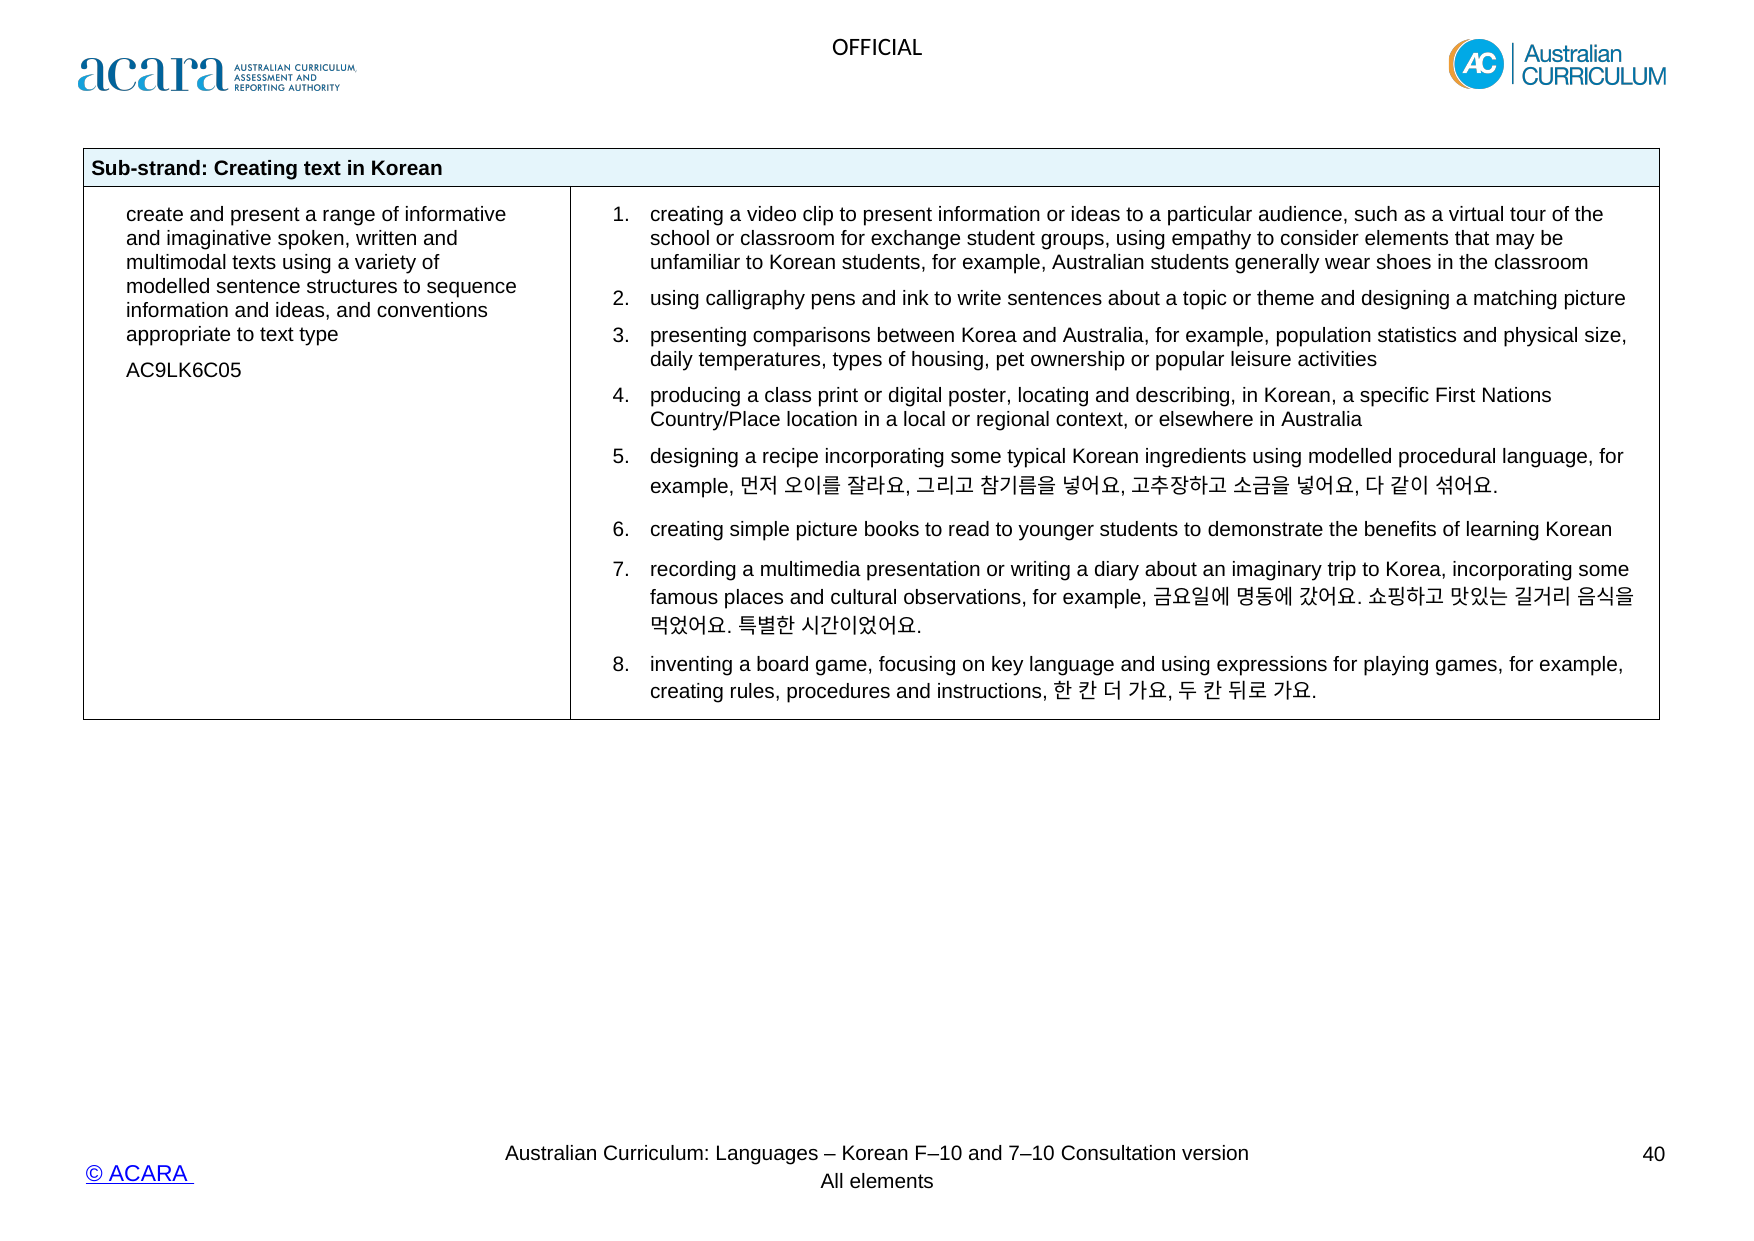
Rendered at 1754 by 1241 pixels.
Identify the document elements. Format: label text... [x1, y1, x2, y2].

table_header Sub-strand: Creating text in Korean [84, 149, 1659, 186]
picture [1487, 39, 1666, 89]
table_cell create and present a range of informative and imaginative spoken, written and multimodal texts using a variety of modelled sentence structures to sequence information and ideas, and conventions appropriate to text type AC9LK6C05 [84, 187, 570, 719]
picture [1448, 39, 1471, 89]
table_cell creating a video clip to present information or ideas to a particular audience, such as a virtual tour of the school or classroom for exchange student groups, using empathy to consider elements that may be unfamiliar to Korean students, for example, Australian students generally wear shoes in the classroom using calligraphy pens and ink to write sentences about a topic or theme and designing a matching picture presenting comparisons between Korea and Australia, for example, population statistics and physical size, daily temperatures, types of housing, pet ownership or popular leisure activities producing a class print or digital poster, locating and describing, in Korean, a specific First Nations Country/Place location in a local or regional context, or elsewhere in Australia designing a recipe incorporating some typical Korean ingredients using modelled procedural language, for example, 먼저 오이를 잘라요, 그리고 참기름을 넣어요, 고추장하고 소금을 넣어요, 다 같이 섞어요. creating simple picture books to read to younger students to demonstrate the benefits of learning Korean recording a multimedia presentation or writing a diary about an imaginary trip to Korea, incorporating some famous places and cultural observations, for example, 금요일에 명동에 갔어요. 쇼핑하고 맛있는 길거리 음식을 먹었어요. 특별한 시간이었어요. inventing a board game, focusing on key language and using expressions for playing games, for example, creating rules, procedures and instructions, 한 칸 더 가요, 두 칸 뒤로 가요. [571, 187, 1659, 719]
picture [78, 58, 357, 91]
picture [1464, 53, 1495, 73]
